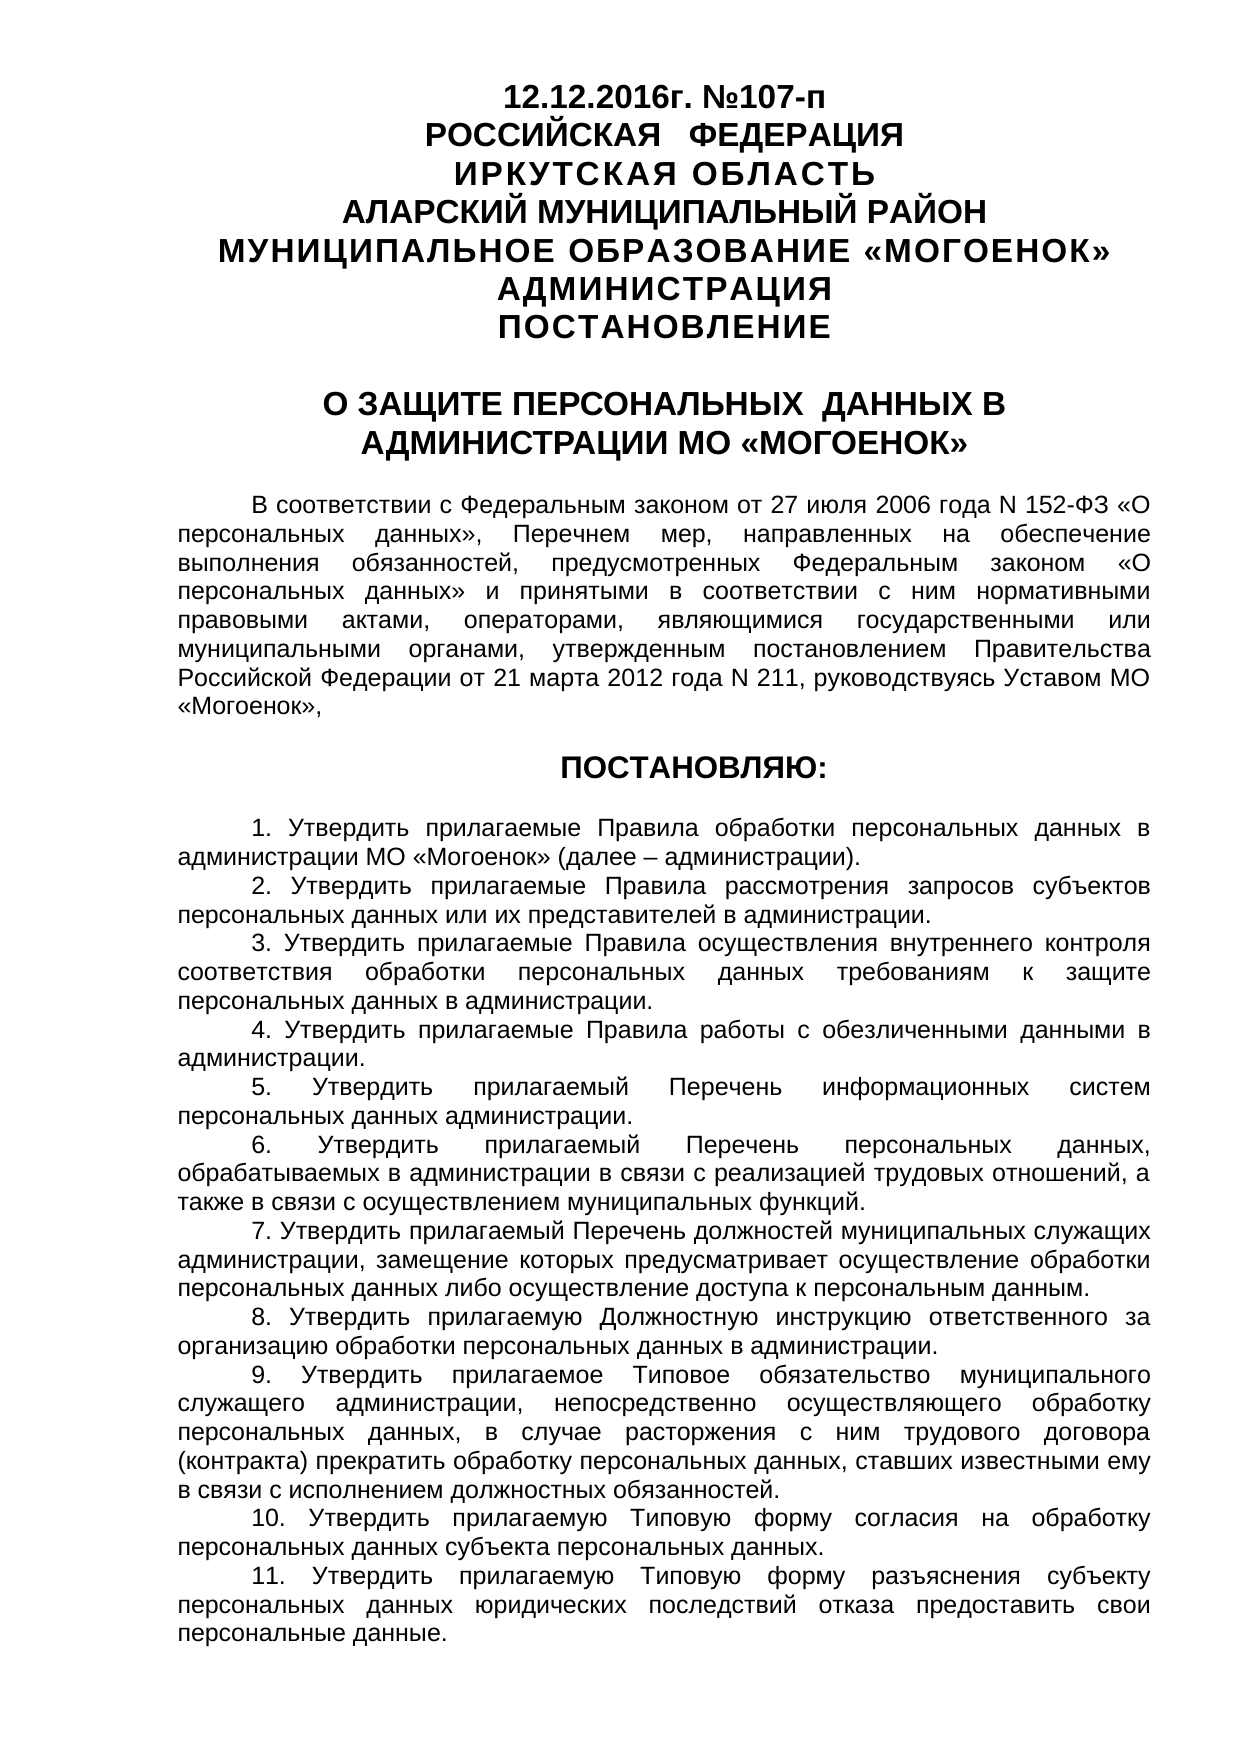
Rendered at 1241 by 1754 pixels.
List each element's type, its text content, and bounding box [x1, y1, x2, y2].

text 12.12.2016г. №107-п [177, 77, 1152, 115]
text МУНИЦИПАЛЬНОЕ ОБРАЗОВАНИЕ «МОГОЕНОК» [177, 231, 1152, 269]
text АДМИНИСТРАЦИЯ [177, 269, 1152, 307]
text 9. Утвердить прилагаемое Типовое обязательство муниципального служащего администрации, непосредственно осуществляющего обработку персональных данных, в случае расторжения с ним трудового договора (контракта) прекратить обработку персональных данных, ставших известными ему в связи с исполнением должностных обязанностей. [177, 1360, 1152, 1503]
text 5. Утвердить прилагаемый Перечень информационных систем персональных данных администрации. [177, 1072, 1152, 1130]
text АЛАРСКИЙ МУНИЦИПАЛЬНЫЙ РАЙОН [177, 192, 1152, 231]
text 6. Утвердить прилагаемый Перечень персональных данных, обрабатываемых в администрации в связи с реализацией трудовых отношений, а также в связи с осуществлением муниципальных функций. [177, 1130, 1152, 1216]
text 3. Утвердить прилагаемые Правила осуществления внутреннего контроля соответствия обработки персональных данных требованиям к защите персональных данных в администрации. [177, 928, 1152, 1015]
text В соответствии с Федеральным законом от 27 июля 2006 года N 152-ФЗ «О персональных данных», Перечнем мер, направленных на обеспечение выполнения обязанностей, предусмотренных Федеральным законом «О персональных данных» и принятыми в соответствии с ним нормативными правовыми актами, операторами, являющимися государственными или муниципальными органами, утвержденным постановлением Правительства Российской Федерации от 21 марта 2012 года N 211, руководствуясь Уставом МО «Могоенок», [177, 490, 1152, 720]
text 11. Утвердить прилагаемую Типовую форму разъяснения субъекту персональных данных юридических последствий отказа предоставить свои персональные данные. [177, 1561, 1152, 1647]
text ПОСТАНОВЛЯЮ: [177, 749, 1152, 785]
text ИРКУТСКАЯ ОБЛАСТЬ [177, 154, 1152, 192]
text 2. Утвердить прилагаемые Правила рассмотрения запросов субъектов персональных данных или их представителей в администрации. [177, 871, 1152, 928]
text 1. Утвердить прилагаемые Правила обработки персональных данных в администрации МО «Могоенок» (далее – администрации). [177, 813, 1152, 871]
text 7. Утвердить прилагаемый Перечень должностей муниципальных служащих администрации, замещение которых предусматривает осуществление обработки персональных данных либо осуществление доступа к персональным данным. [177, 1216, 1152, 1302]
text О ЗАЩИТЕ ПЕРСОНАЛЬНЫХ ДАННЫХ В АДМИНИСТРАЦИИ МО «МОГОЕНОК» [177, 384, 1152, 461]
text ПОСТАНОВЛЕНИЕ [177, 307, 1152, 346]
text РОССИЙСКАЯ ФЕДЕРАЦИЯ [177, 115, 1152, 154]
text 10. Утвердить прилагаемую Типовую форму согласия на обработку персональных данных субъекта персональных данных. [177, 1503, 1152, 1561]
text 8. Утвердить прилагаемую Должностную инструкцию ответственного за организацию обработки персональных данных в администрации. [177, 1302, 1152, 1360]
text 4. Утвердить прилагаемые Правила работы с обезличенными данными в администрации. [177, 1015, 1152, 1072]
